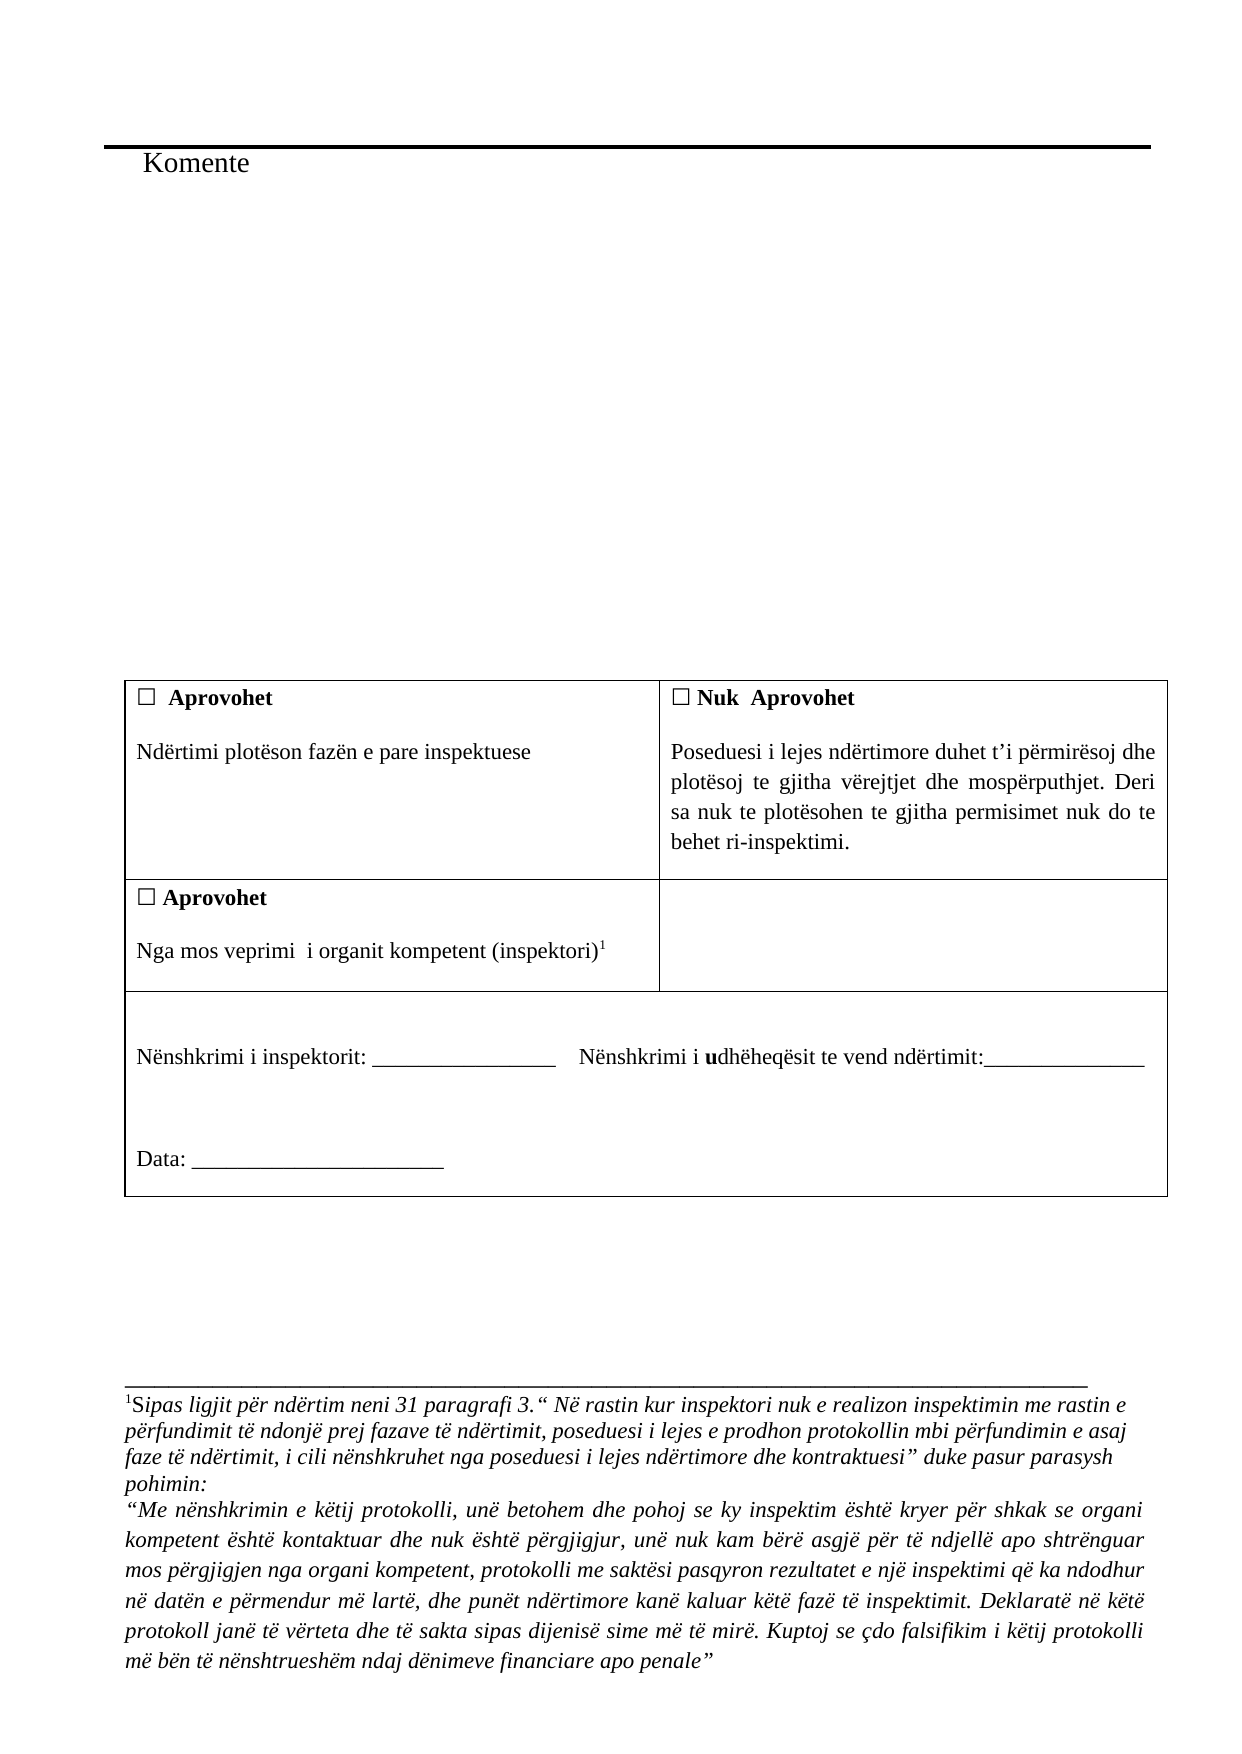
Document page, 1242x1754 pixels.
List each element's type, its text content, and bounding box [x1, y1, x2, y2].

text Komente [143, 146, 1146, 179]
text __________________________________________________________________ [125, 1323, 1146, 1391]
text 1Sipas ligjit për ndërtim neni 31 paragrafi 3.“ Në rastin kur inspektori nuk e realizon inspektimin me rastin e përfundimit të ndonjë prej fazave të ndërtimit, poseduesi i lejes e prodhon protokollin mbi përfundimin e asaj faze të ndërtimit, i cili nënshkruhet nga poseduesi i lejes ndërtimore dhe kontraktuesi” duke pasur parasysh pohimin: [125, 1391, 1146, 1496]
text “Me nënshkrimin e këtij protokolli, unë betohem dhe pohoj se ky inspektim është kryer për shkak se organi kompetent është kontaktuar dhe nuk është përgjigjur, unë nuk kam bërë asgjë për të ndjellë apo shtrënguar mos përgjigjen nga organi kompetent, protokolli me saktësi pasqyron rezultatet e një inspektimi që ka ndodhur në datën e përmendur më lartë, dhe punët ndërtimore kanë kaluar këtë fazë të inspektimit. Deklaratë në këtë protokoll janë të vërteta dhe të sakta sipas dijenisë sime më të mirë. Kuptoj se çdo falsifikim i këtij protokolli më bën të nënshtrueshëm ndaj dënimeve financiare apo penale” [125, 1496, 1146, 1673]
